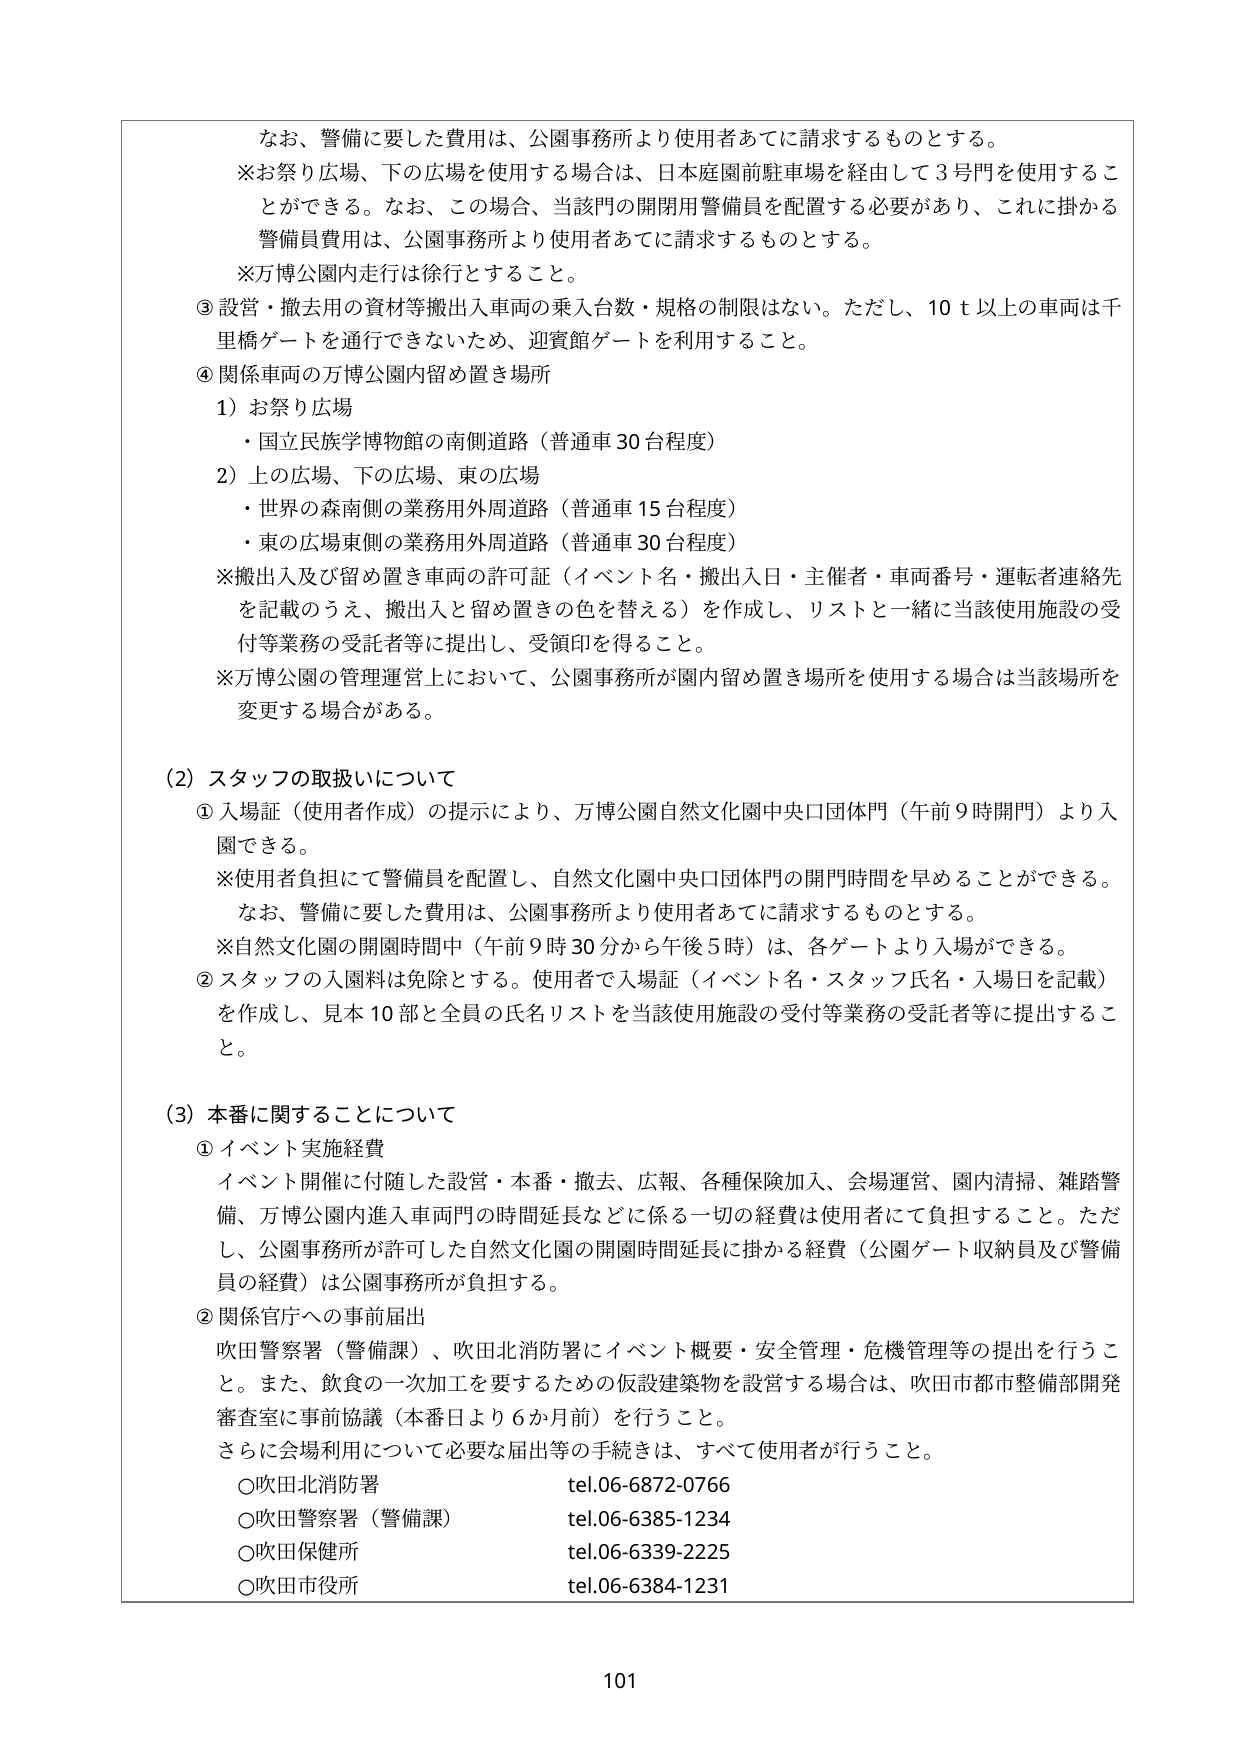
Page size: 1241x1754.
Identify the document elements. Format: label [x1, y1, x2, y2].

table_header [122, 121, 1133, 1601]
